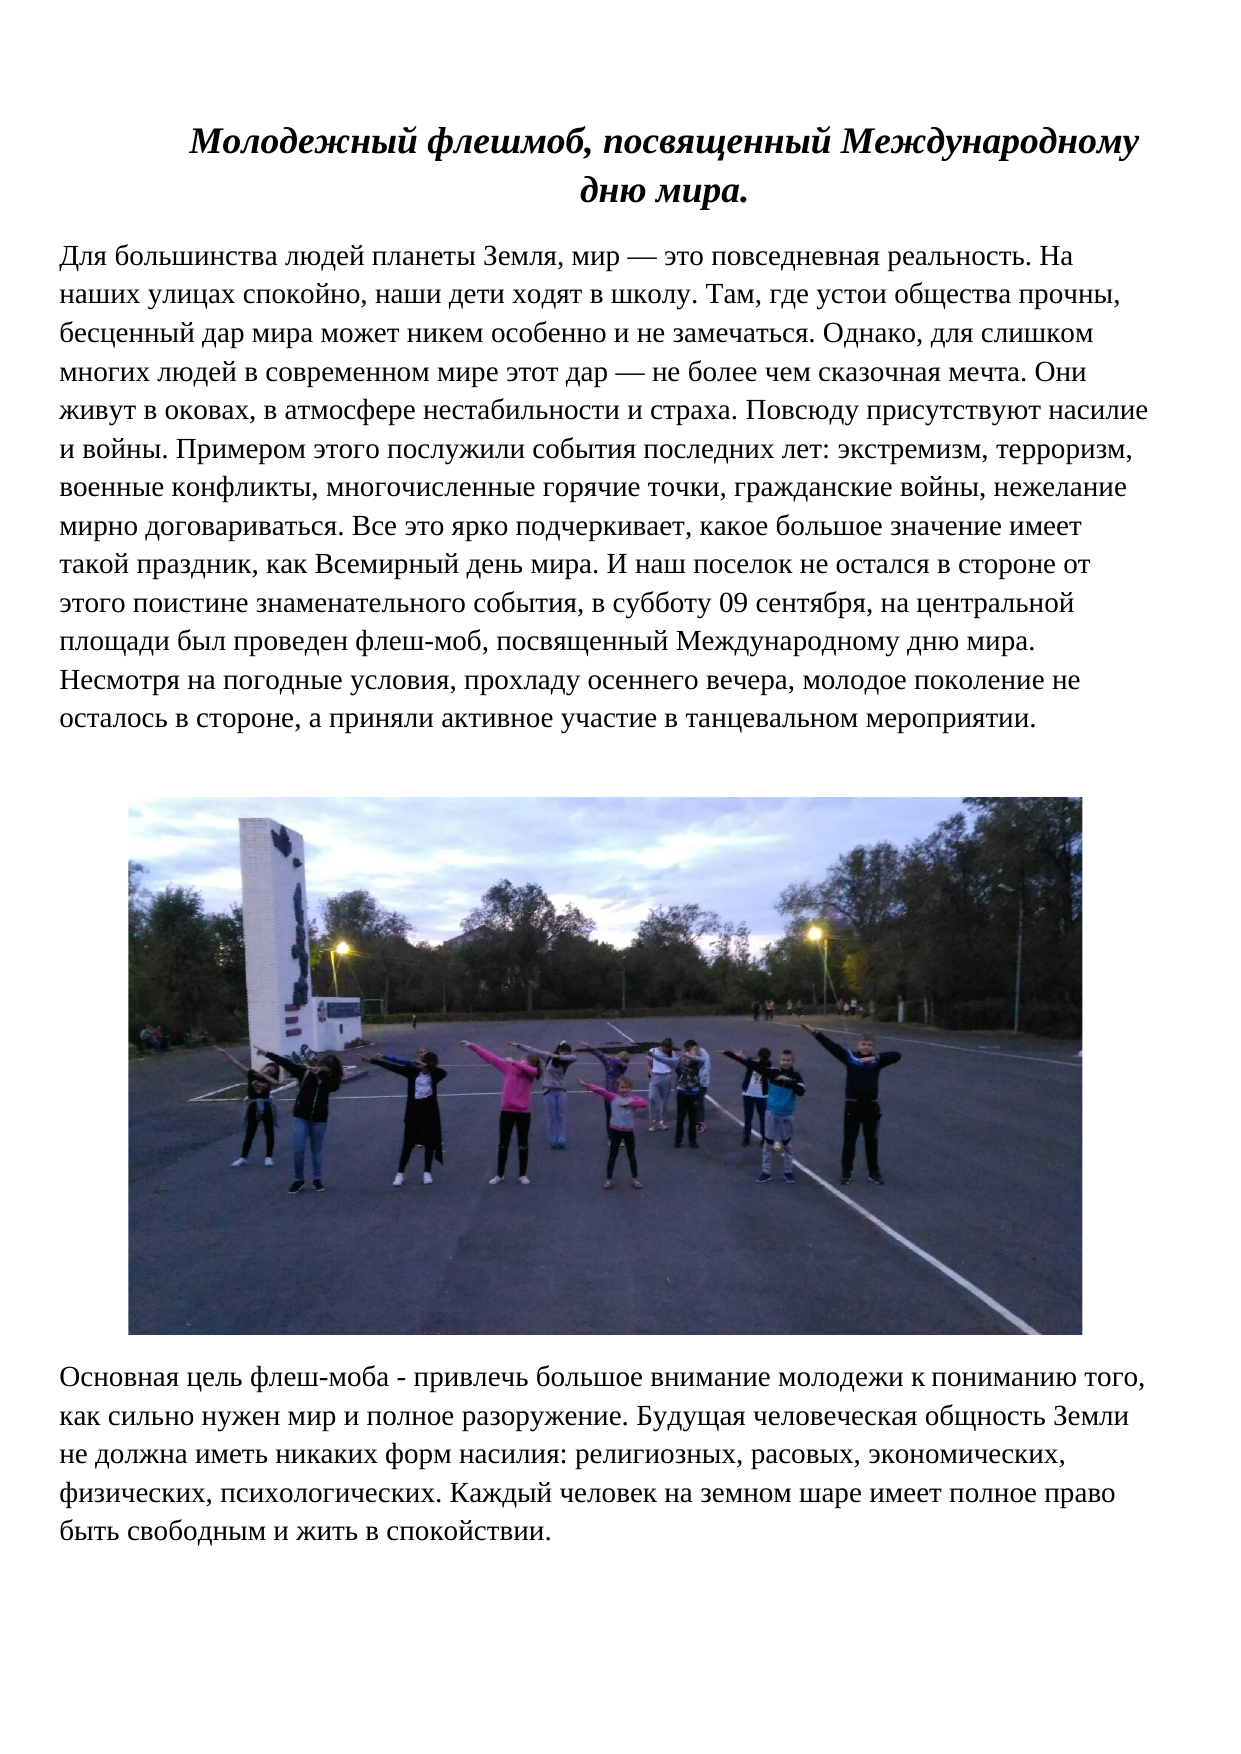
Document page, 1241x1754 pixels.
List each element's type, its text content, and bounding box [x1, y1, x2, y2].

picture [128, 797, 1083, 1335]
text Молодежный флешмоб, посвященный Международному дню мира. [177, 118, 1152, 211]
text Для большинства людей планеты Земля, мир — это повседневная реальность. На наших улицах спокойно, наши дети ходят в школу. Там, где устои общества прочны, бесценный дар мира может никем особенно и не замечаться. Однако, для слишком многих людей в современном мире этот дар — не более чем сказочная мечта. Они живут в оковах, в атмосфере нестабильности и страха. Повсюду присутствуют насилие и войны. Примером этого послужили события последних лет: экстремизм, терроризм, военные конфликты, многочисленные горячие точки, гражданские войны, нежелание мирно договариваться. Все это ярко подчеркивает, какое большое значение имеет такой праздник, как Всемирный день мира. И наш поселок не остался в стороне от этого поистине знаменательного события, в субботу 09 сентября, на центральной площади был проведен флеш-моб, посвященный Международному дню мира. Несмотря на погодные условия, прохладу осеннего вечера, молодое поколение не осталось в стороне, а приняли активное участие в танцевальном мероприятии. [59, 238, 1152, 734]
text Основная цель флеш-моба - привлечь большое внимание молодежи к пониманию того, как сильно нужен мир и полное разоружение. Будущая человеческая общность Земли не должна иметь никаких форм насилия: религиозных, расовых, экономических, физических, психологических. Каждый человек на земном шаре имеет полное право быть свободным и жить в спокойствии. [59, 1359, 1152, 1547]
